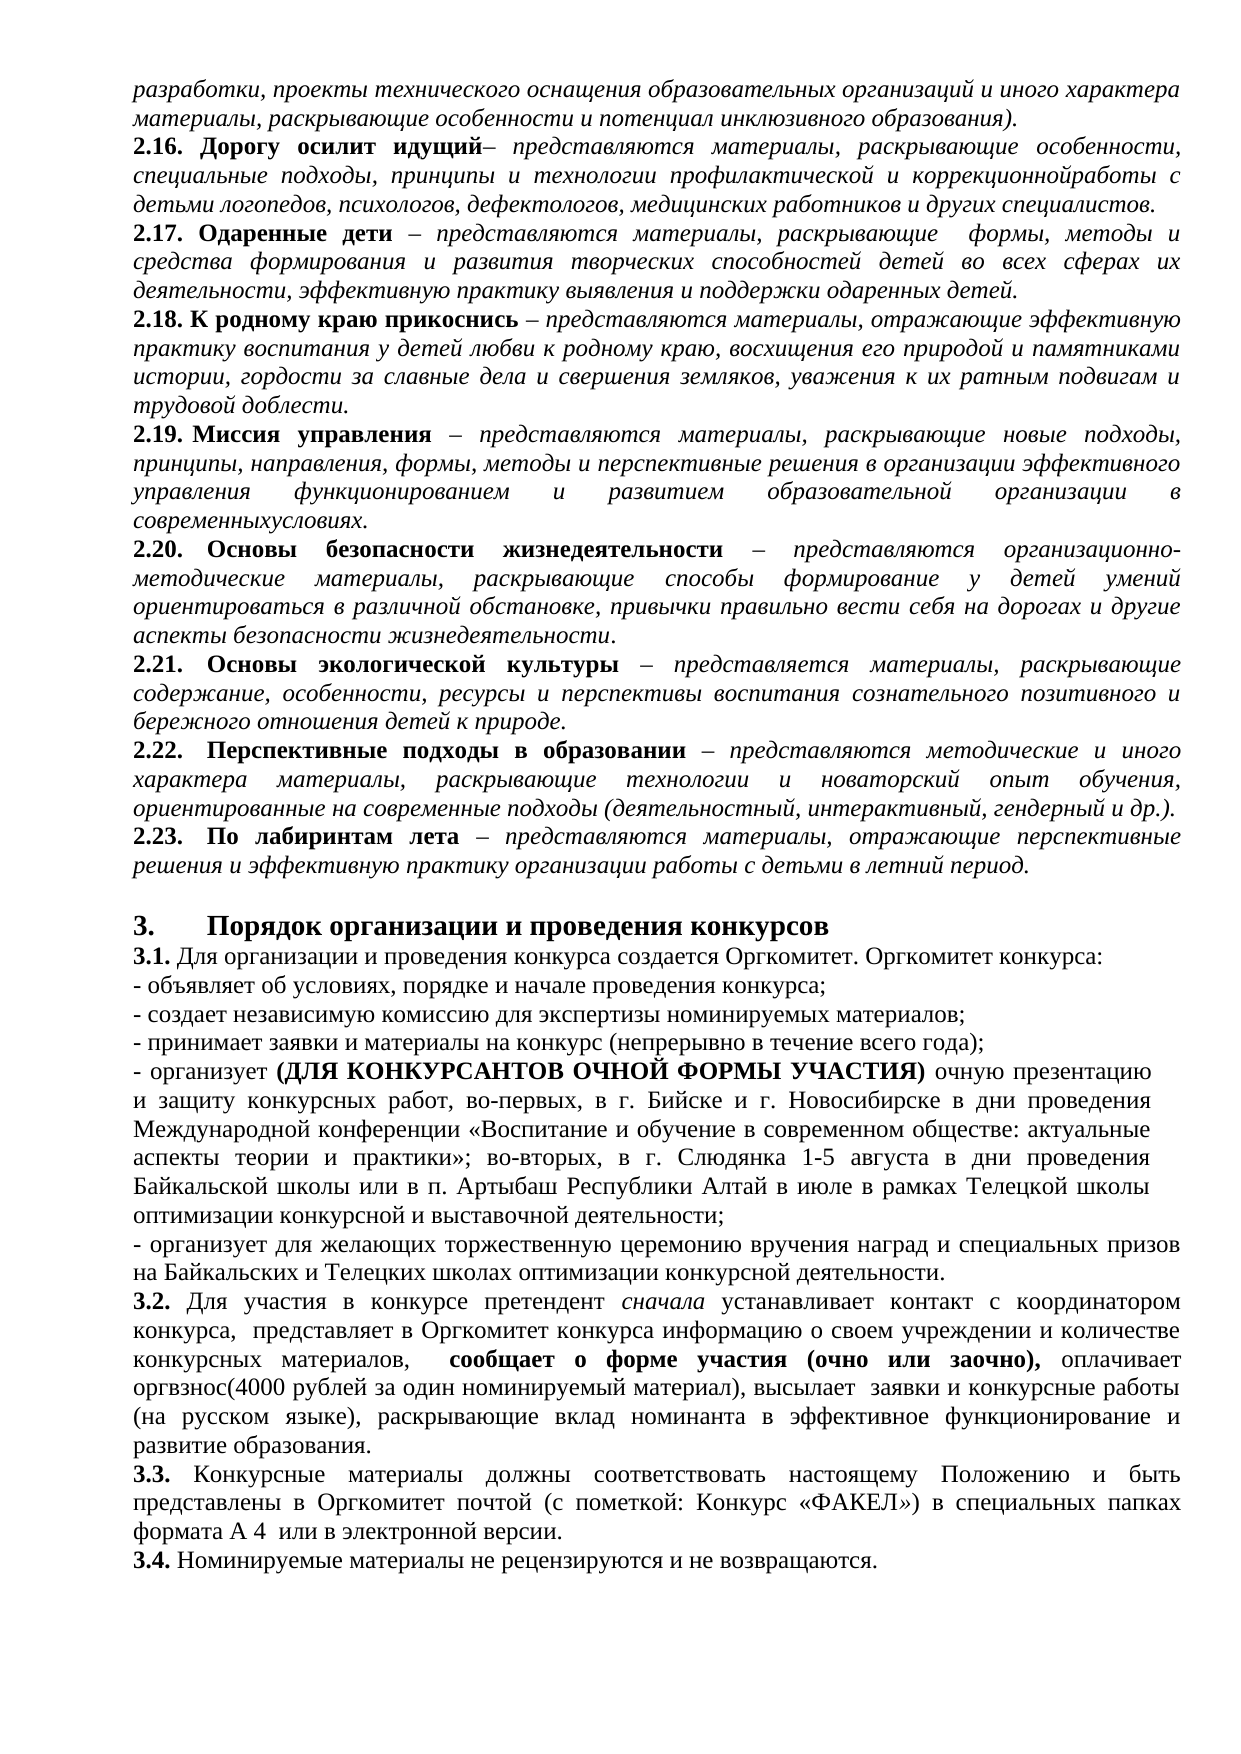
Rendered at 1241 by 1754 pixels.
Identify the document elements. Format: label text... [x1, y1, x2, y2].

text 2.17. Одаренные дети – представляются материалы, раскрывающие формы, методы и средства формирования и развития творческих способностей детей во всех сферах их деятельности, эффективную практику выявления и поддержки одаренных детей. [133, 218, 1181, 304]
list Основы безопасности жизнедеятельности – представляются организационно-методические материалы, раскрывающие способы формирование у детей умений ориентироваться в различной обстановке, привычки правильно вести себя на дорогах и другие аспекты безопасности жизнедеятельности. [133, 534, 1181, 649]
text - организует для желающих торжественную церемонию вручения наград и специальных призов на Байкальских и Телецких школах оптимизации конкурсной деятельности. [133, 1229, 1181, 1286]
text 3.3. Конкурсные материалы должны соответствовать настоящему Положению и быть представлены в Оргкомитет почтой (с пометкой: Конкурс «ФАКЕЛ») в специальных папках формата А 4 или в электронной версии. [133, 1459, 1181, 1545]
list Миссия управления – представляются материалы, раскрывающие новые подходы, принципы, направления, формы, методы и перспективные решения в организации эффективного управления функционированием и развитием образовательной организации в современныхусловиях. [133, 419, 1181, 534]
text - принимает заявки и материалы на конкурс (непрерывно в течение всего года); [133, 1027, 1196, 1056]
text - организует (ДЛЯ КОНКУРСАНТОВ ОЧНОЙ ФОРМЫ УЧАСТИЯ) очную презентацию и защиту конкурсных работ, во-первых, в г. Бийске и г. Новосибирске в дни проведения Международной конференции «Воспитание и обучение в современном обществе: актуальные аспекты теории и практики»; во-вторых, в г. Слюдянка 1-5 августа в дни проведения Байкальской школы или в п. Артыбаш Республики Алтай в июле в рамках Телецкой школы оптимизации конкурсной и выставочной деятельности; [133, 1056, 1152, 1229]
list Перспективные подходы в образовании – представляются методические и иного характера материалы, раскрывающие технологии и новаторский опыт обучения, ориентированные на современные подходы (деятельностный, интерактивный, гендерный и др.). [133, 735, 1181, 821]
text 2.16. Дорогу осилит идущий– представляются материалы, раскрывающие особенности, специальные подходы, принципы и технологии профилактической и коррекционнойработы с детьми логопедов, психологов, дефектологов, медицинских работников и других специалистов. [133, 131, 1181, 218]
text 2.18. К родному краю прикоснись – представляются материалы, отражающие эффективную практику воспитания у детей любви к родному краю, восхищения его природой и памятниками истории, гордости за славные дела и свершения земляков, уважения к их ратным подвигам и трудовой доблести. [133, 304, 1181, 419]
text 3.1. Для организации и проведения конкурса создается Оргкомитет. Оргкомитет конкурса: [133, 941, 1181, 970]
list По лабиринтам лета – представляются материалы, отражающие перспективные решения и эффективную практику организации работы с детьми в летний период. [133, 821, 1181, 879]
text 3.4. Номинируемые материалы не рецензируются и не возвращаются. [133, 1545, 1181, 1574]
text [133, 74, 1181, 131]
text - объявляет об условиях, порядке и начале проведения конкурса; [133, 970, 1181, 999]
text - создает независимую комиссию для экспертизы номинируемых материалов; [133, 999, 1181, 1027]
list Порядок организации и проведения конкурсов [133, 908, 1152, 941]
list Основы экологической культуры – представляется материалы, раскрывающие содержание, особенности, ресурсы и перспективы воспитания сознательного позитивного и бережного отношения детей к природе. [133, 649, 1181, 735]
text 3.2. Для участия в конкурсе претендент сначала устанавливает контакт с координатором конкурса, представляет в Оргкомитет конкурса информацию о своем учреждении и количестве конкурсных материалов, сообщает о форме участия (очно или заочно), оплачивает оргвзнос(4000 рублей за один номинируемый материал), высылает заявки и конкурсные работы (на русском языке), раскрывающие вклад номинанта в эффективное функционирование и развитие образования. [133, 1286, 1181, 1459]
